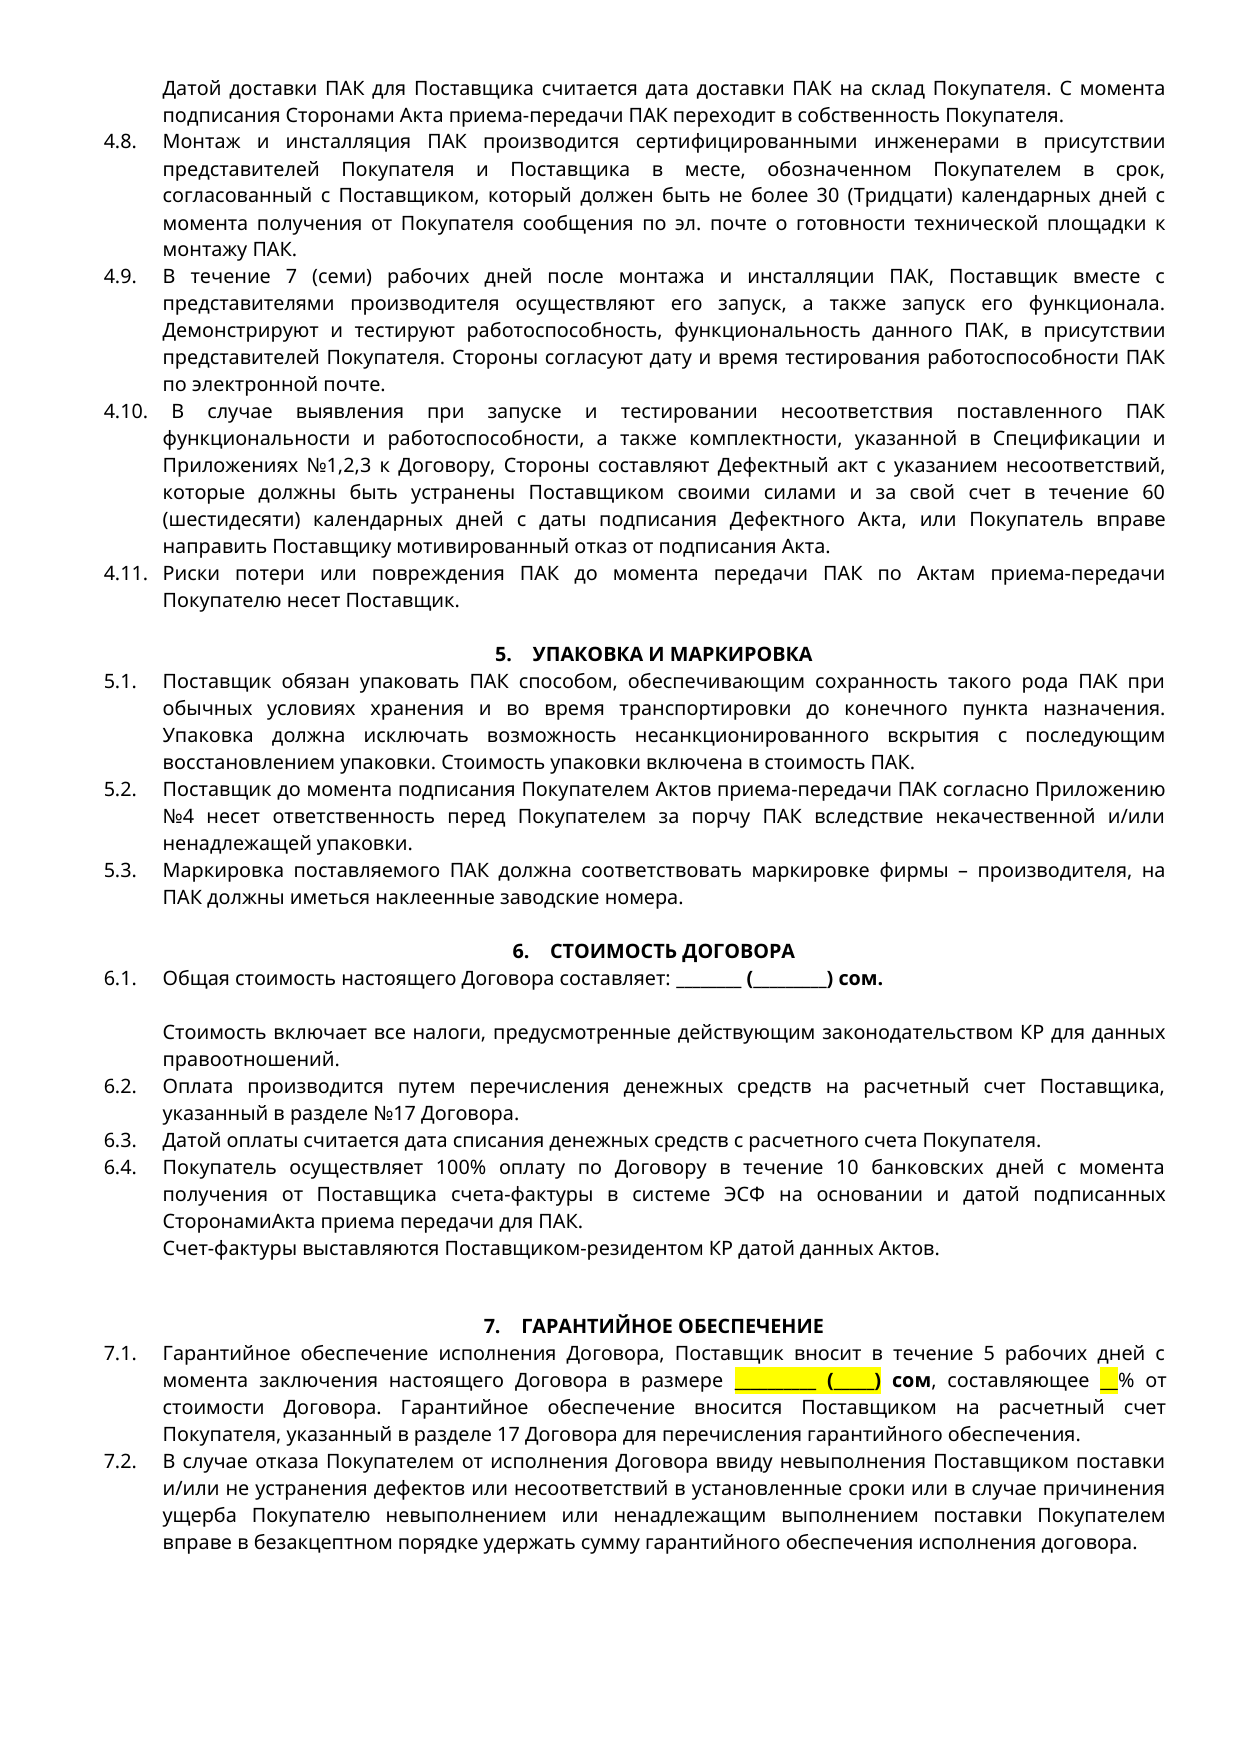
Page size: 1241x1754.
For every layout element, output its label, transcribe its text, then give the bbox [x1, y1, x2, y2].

list УПАКОВКА И МАРКИРОВКА [141, 640, 1167, 667]
text 4.11. Риски потери или повреждения ПАК до момента передачи ПАК по Актам приема-передачи Покупателю несет Поставщик. [103, 559, 1167, 613]
list ГАРАНТИЙНОЕ ОБЕСПЕЧЕНИЕ [141, 1313, 1167, 1340]
text Датой доставки ПАК для Поставщика считается дата доставки ПАК на склад Покупателя. С момента подписания Сторонами Акта приема-передачи ПАК переходит в собственность Покупателя. [162, 74, 1167, 128]
text 4.9. В течение 7 (семи) рабочих дней после монтажа и инсталляции ПАК, Поставщик вместе с представителями производителя осуществляют его запуск, а также запуск его функционала. Демонстрируют и тестируют работоспособность, функциональность данного ПАК, в присутствии представителей Покупателя. Стороны согласуют дату и время тестирования работоспособности ПАК по электронной почте. [103, 263, 1167, 398]
text 4.8. Монтаж и инсталляция ПАК производится сертифицированными инженерами в присутствии представителей Покупателя и Поставщика в месте, обозначенном Покупателем в срок, согласованный с Поставщиком, который должен быть не более 30 (Тридцати) календарных дней с момента получения от Покупателя сообщения по эл. почте о готовности технической площадки к монтажу ПАК. [103, 128, 1167, 263]
text 6.2. Оплата производится путем перечисления денежных средств на расчетный счет Поставщика, указанный в разделе №17 Договора. [103, 1072, 1167, 1126]
text Стоимость включает все налоги, предусмотренные действующим законодательством КР для данных правоотношений. [162, 1018, 1167, 1072]
text 4.10. В случае выявления при запуске и тестировании несоответствия поставленного ПАК функциональности и работоспособности, а также комплектности, указанной в Спецификации и Приложениях №1,2,3 к Договору, Стороны составляют Дефектный акт с указанием несоответствий, которые должны быть устранены Поставщиком своими силами и за свой счет в течение 60 (шестидесяти) календарных дней с даты подписания Дефектного Акта, или Покупатель вправе направить Поставщику мотивированный отказ от подписания Акта. [103, 398, 1167, 559]
text 5.2. Поставщик до момента подписания Покупателем Актов приема-передачи ПАК согласно Приложению №4 несет ответственность перед Покупателем за порчу ПАК вследствие некачественной и/или ненадлежащей упаковки. [103, 775, 1167, 856]
text 6.4. Покупатель осуществляет 100% оплату по Договору в течение 10 банковских дней с момента получения от Поставщика счета-фактуры в системе ЭСФ на основании и датой подписанных СторонамиАкта приема передачи для ПАК. [103, 1153, 1167, 1234]
text 5.3. Маркировка поставляемого ПАК должна соответствовать маркировке фирмы – производителя, на ПАК должны иметься наклеенные заводские номера. [103, 856, 1167, 910]
text 6.1. Общая стоимость настоящего Договора составляет: ________ (_________) сом. [103, 964, 1167, 991]
text 5.1. Поставщик обязан упаковать ПАК способом, обеспечивающим сохранность такого рода ПАК при обычных условиях хранения и во время транспортировки до конечного пункта назначения. Упаковка должна исключать возможность несанкционированного вскрытия с последующим восстановлением упаковки. Стоимость упаковки включена в стоимость ПАК. [103, 667, 1167, 775]
list Счет-фактуры выставляются Поставщиком-резидентом КР датой данных Актов. [162, 1234, 1167, 1261]
text 6.3. Датой оплаты считается дата списания денежных средств с расчетного счета Покупателя. [103, 1126, 1167, 1153]
text 7.1. Гарантийное обеспечение исполнения Договора, Поставщик вносит в течение 5 рабочих дней с момента заключения настоящего Договора в размере __________ (_____) сом, составляющее __% от стоимости Договора. Гарантийное обеспечение вносится Поставщиком на расчетный счет Покупателя, указанный в разделе 17 Договора для перечисления гарантийного обеспечения. [103, 1340, 1167, 1448]
list СТОИМОСТЬ ДОГОВОРА [141, 937, 1167, 964]
list В случае отказа Покупателем от исполнения Договора ввиду невыполнения Поставщиком поставки и/или не устранения дефектов или несоответствий в установленные сроки или в случае причинения ущерба Покупателю невыполнением или ненадлежащим выполнением поставки Покупателем вправе в безакцептном порядке удержать сумму гарантийного обеспечения исполнения договора. [103, 1448, 1167, 1556]
